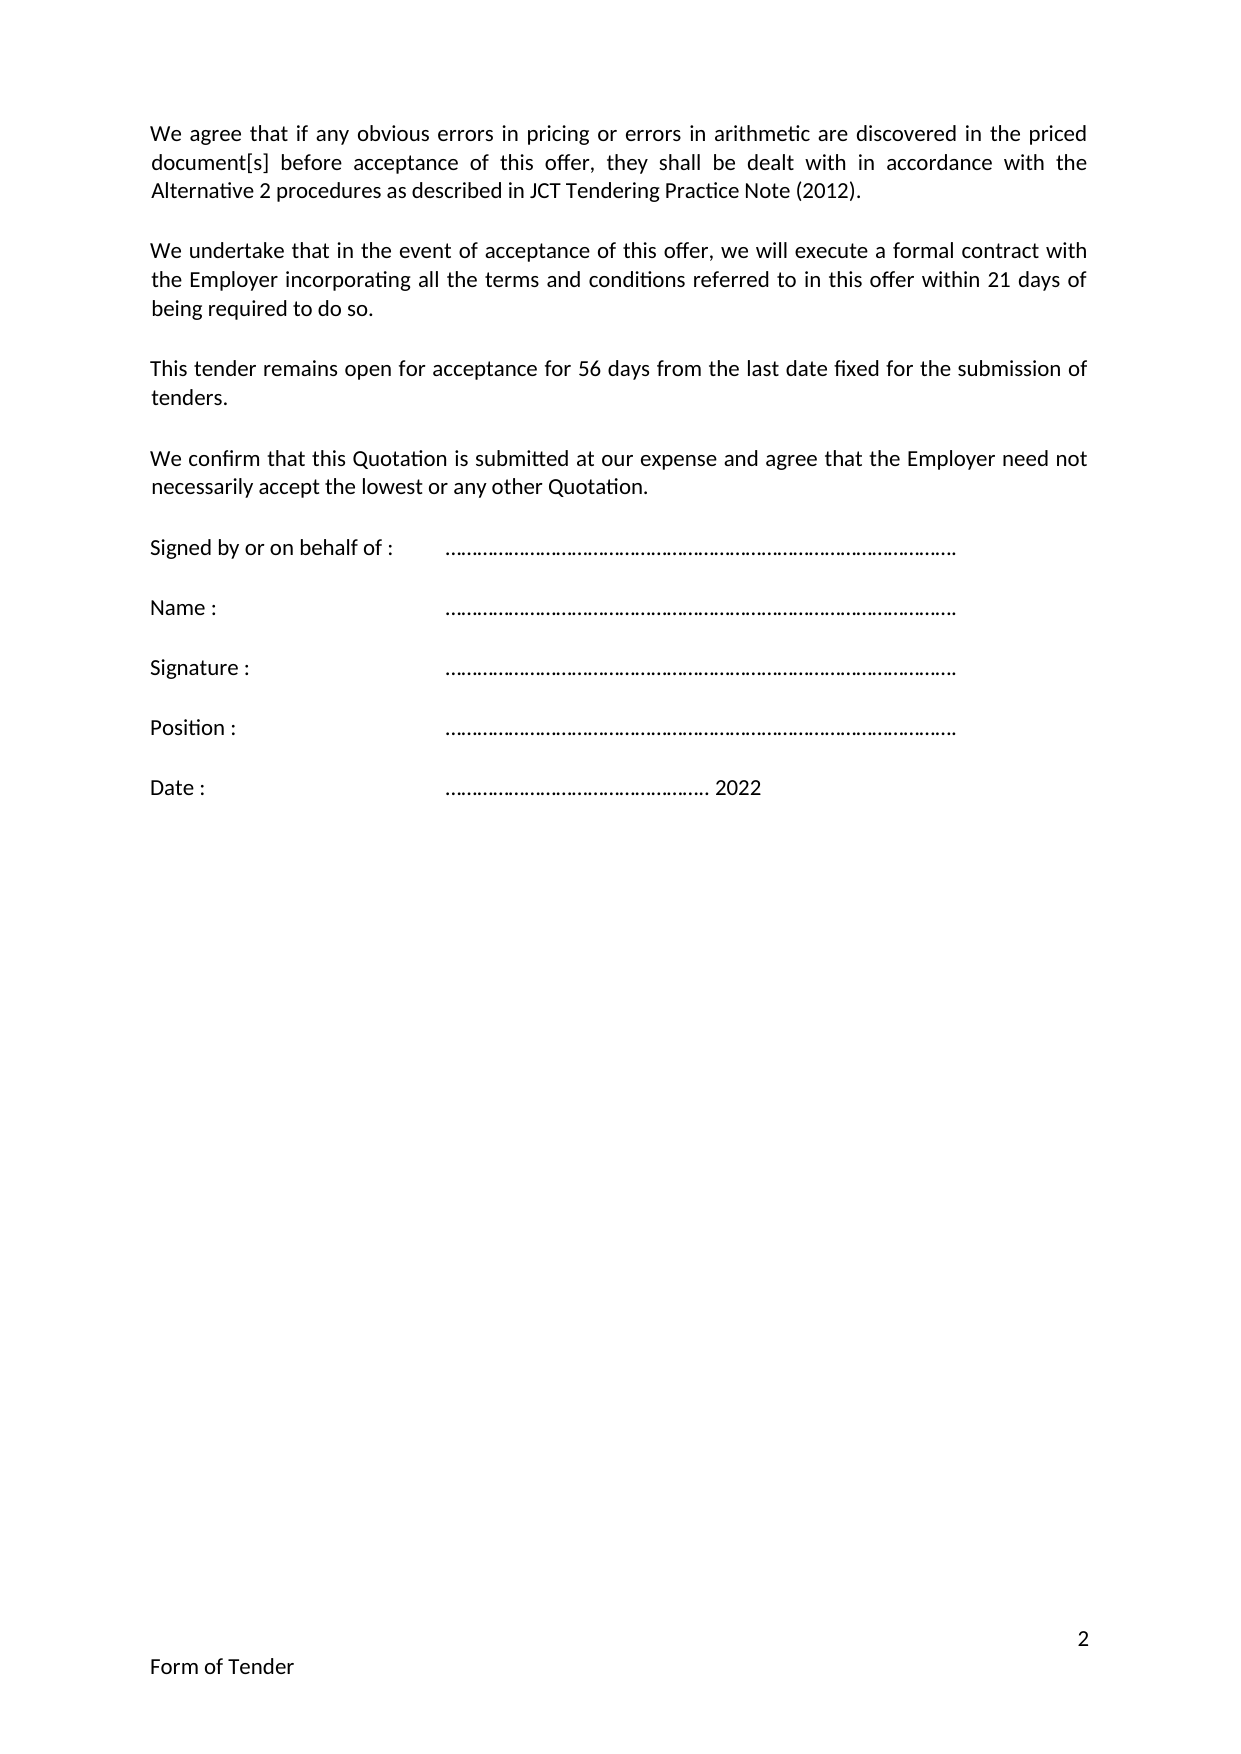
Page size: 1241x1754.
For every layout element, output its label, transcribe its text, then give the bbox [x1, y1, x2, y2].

text Position : ……………………………………………………………………………………. [150, 713, 1089, 741]
text We agree that if any obvious errors in pricing or errors in arithmetic are discovered in the priced document[s] before acceptance of this offer, they shall be dealt with in accordance with the Alternative 2 procedures as described in JCT Tendering Practice Note (2012). [150, 119, 1089, 204]
text Date : ………………………………………….. 2022 [150, 773, 1089, 802]
text We undertake that in the event of acceptance of this offer, we will execute a formal contract with the Employer incorporating all the terms and conditions referred to in this offer within 21 days of being required to do so. [150, 237, 1089, 322]
text This tender remains open for acceptance for 56 days from the last date fixed for the submission of tenders. [150, 354, 1089, 411]
text Signature : ……………………………………………………………………………………. [150, 653, 1089, 681]
text Signed by or on behalf of : ……………………………………………………………………………………. [150, 533, 1089, 561]
text We confirm that this Quotation is submitted at our expense and agree that the Employer need not necessarily accept the lowest or any other Quotation. [150, 444, 1089, 501]
text Name : ……………………………………………………………………………………. [150, 593, 1089, 621]
